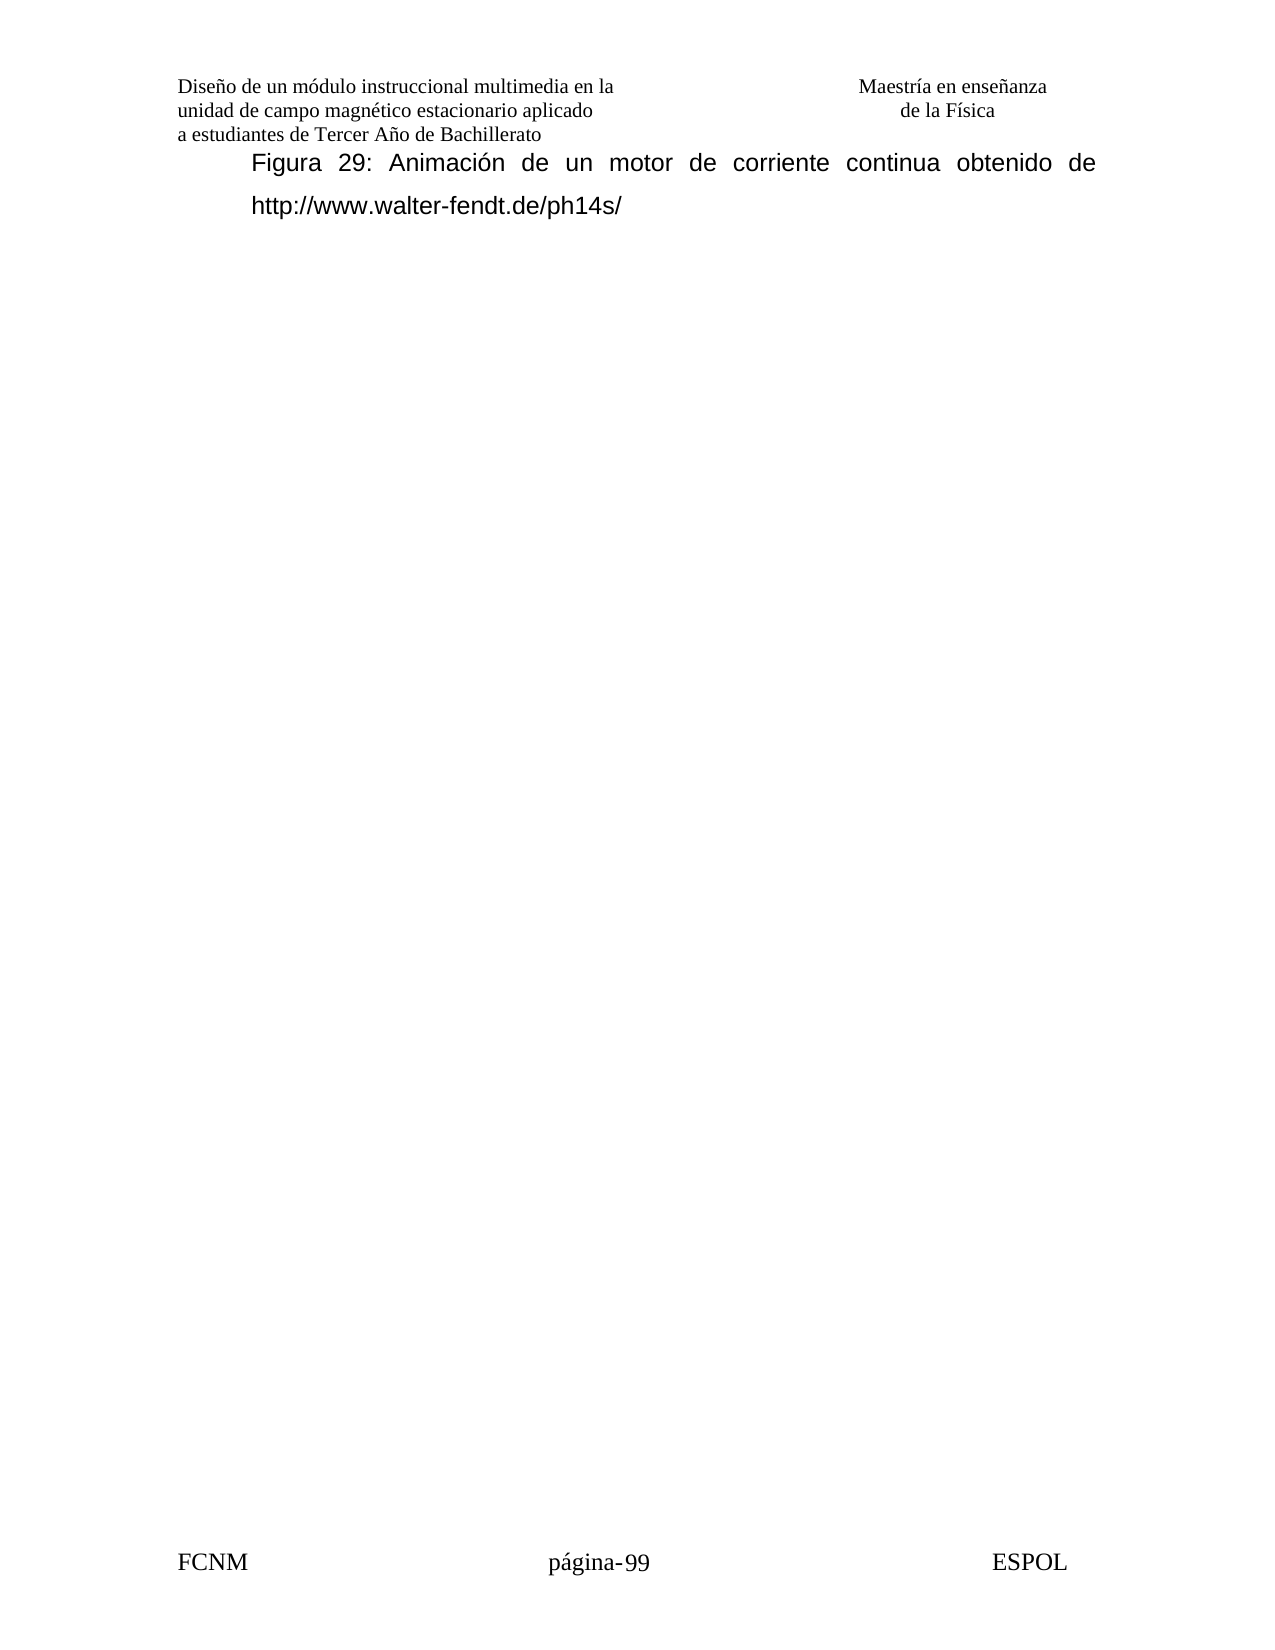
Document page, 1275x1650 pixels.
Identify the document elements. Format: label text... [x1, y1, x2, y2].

text Figura 29: Animación de un motor de corriente continua obtenido de http://www.walter-fendt.de/ph14s/ [251, 148, 1098, 219]
